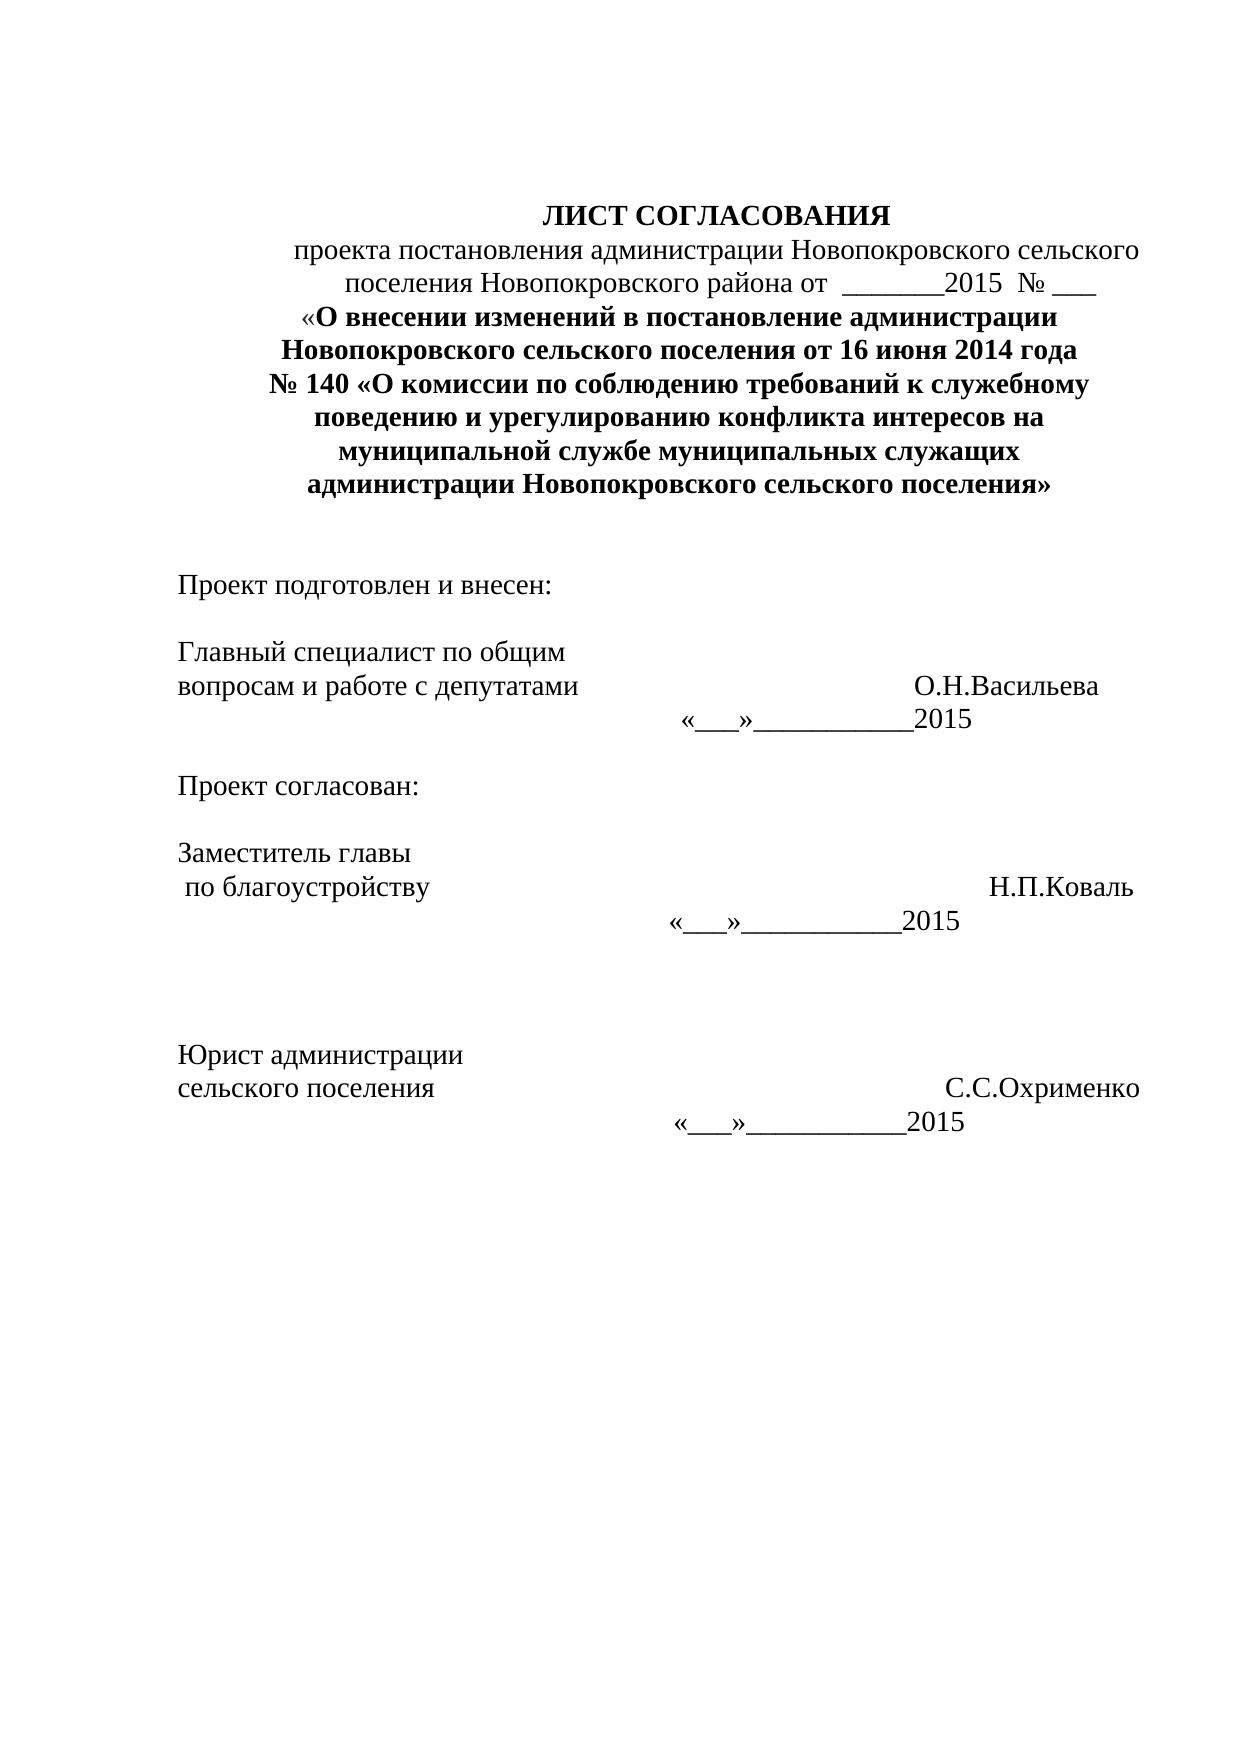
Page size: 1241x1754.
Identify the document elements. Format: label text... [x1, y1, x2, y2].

title поселения Новопокровского района от _______2015 № ___ [177, 265, 1181, 299]
subtitle поведению и урегулированию конфликта интересов на [177, 399, 1181, 433]
text Юрист администрации [177, 1037, 1181, 1070]
text по благоустройству Н.П.Коваль [177, 869, 1181, 903]
subtitle администрации Новопокровского сельского поселения» [177, 467, 1181, 500]
text «___»___________2015 [177, 1104, 1181, 1137]
subtitle «О внесении изменений в постановление администрации [177, 299, 1181, 332]
text вопросам и работе с депутатами О.Н.Васильева [177, 668, 1181, 701]
text ЛИСТ СОГЛАСОВАНИЯ [177, 198, 1181, 232]
text Проект подготовлен и внесен: [177, 567, 1181, 601]
subtitle муниципальной службе муниципальных служащих [177, 433, 1181, 467]
text «___»___________2015 [177, 903, 1181, 936]
text Главный специалист по общим [177, 634, 1181, 668]
subtitle № 140 «О комиссии по соблюдению требований к служебному [177, 366, 1181, 399]
title проекта постановления администрации Новопокровского сельского [177, 232, 1181, 265]
text Заместитель главы [177, 836, 1181, 869]
text сельского поселения С.С.Охрименко [177, 1070, 1181, 1104]
text «___»___________2015 [177, 701, 1181, 735]
text Проект согласован: [177, 768, 1181, 802]
subtitle Новопокровского сельского поселения от 16 июня 2014 года [177, 332, 1181, 366]
